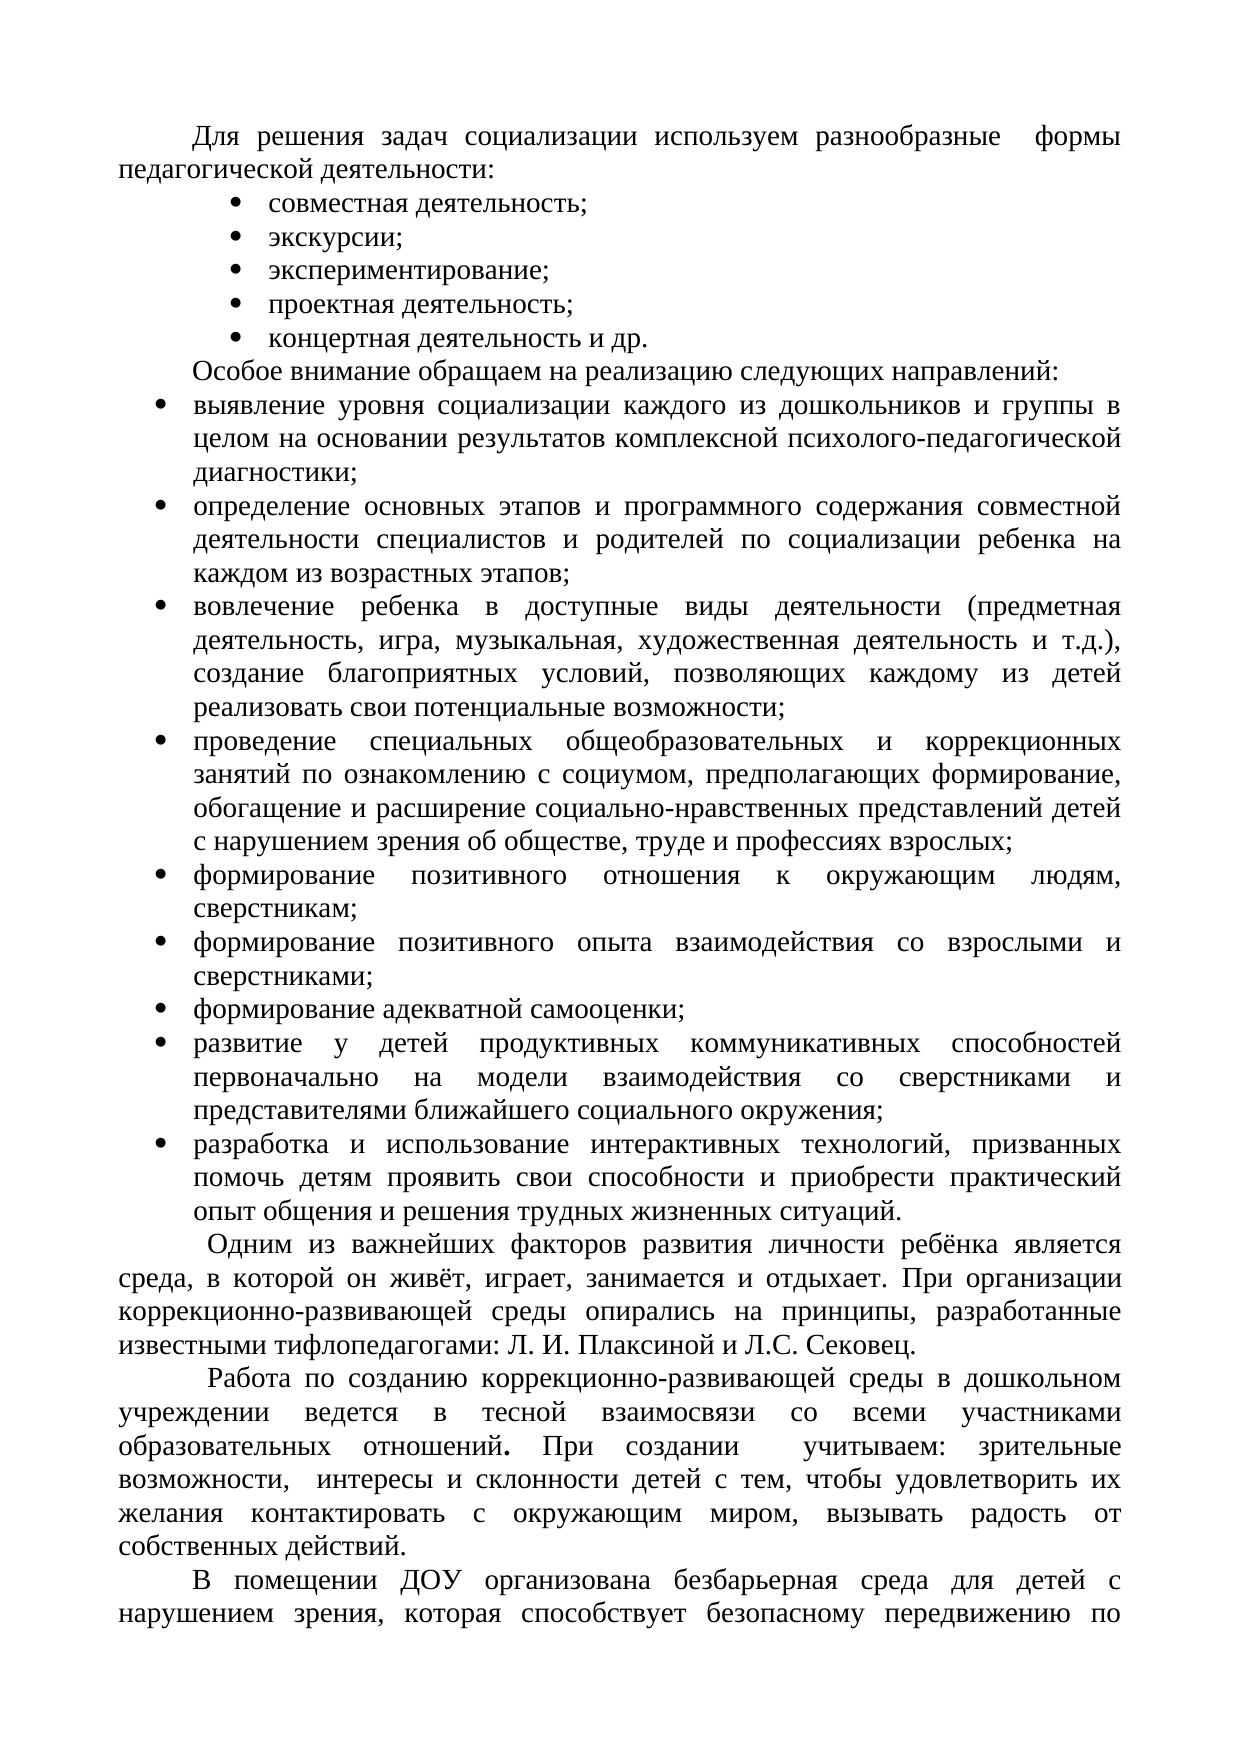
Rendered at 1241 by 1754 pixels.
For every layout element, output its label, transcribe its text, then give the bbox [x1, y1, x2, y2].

list формирование позитивного опыта взаимодействия со взрослыми и сверстниками; [156, 924, 1122, 991]
list выявление уровня социализации каждого из дошкольников и группы в целом на основании результатов комплексной психолого-педагогической диагностики; [156, 387, 1122, 488]
list определение основных этапов и программного содержания совместной деятельности специалистов и родителей по социализации ребенка на каждом из возрастных этапов; [156, 488, 1122, 588]
text Работа по созданию коррекционно-развивающей среды в дошкольном учреждении ведется в тесной взаимосвязи со всеми участниками образовательных отношений. При создании учитываем: зрительные возможности, интересы и склонности детей с тем, чтобы удовлетворить их желания контактировать с окружающим миром, вызывать радость от собственных действий. [118, 1361, 1122, 1562]
list экскурсии; [231, 219, 1122, 252]
list концертная деятельность и др. [231, 320, 1122, 353]
list проведение специальных общеобразовательных и коррекционных занятий по ознакомлению с социумом, предполагающих формирование, обогащение и расширение социально-нравственных представлений детей с нарушением зрения об обществе, труде и профессиях взрослых; [156, 723, 1122, 857]
text Одним из важнейших факторов развития личности ребёнка является среда, в которой он живёт, играет, занимается и отдыхает. При организации коррекционно-развивающей среды опирались на принципы, разработанные известными тифлопедагогами: Л. И. Плаксиной и Л.С. Сековец. [118, 1226, 1122, 1361]
list вовлечение ребенка в доступные виды деятельности (предметная деятельность, игра, музыкальная, художественная деятельность и т.д.), создание благоприятных условий, позволяющих каждому из детей реализовать свои потенциальные возможности; [156, 588, 1122, 723]
list экспериментирование; [231, 252, 1122, 286]
list формирование адекватной самооценки; [156, 991, 1122, 1025]
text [118, 1562, 1122, 1629]
text Особое внимание обращаем на реализацию следующих направлений: [118, 353, 1122, 387]
list совместная деятельность; [231, 185, 1122, 219]
text Для решения задач социализации используем разнообразные формы педагогической деятельности: [118, 118, 1122, 185]
list проектная деятельность; [231, 286, 1122, 320]
list развитие у детей продуктивных коммуникативных способностей первоначально на модели взаимодействия со сверстниками и представителями ближайшего социального окружения; [156, 1025, 1122, 1126]
list формирование позитивного отношения к окружающим людям, сверстникам; [156, 857, 1122, 924]
list разработка и использование интерактивных технологий, призванных помочь детям проявить свои способности и приобрести практический опыт общения и решения трудных жизненных ситуаций. [156, 1126, 1122, 1226]
